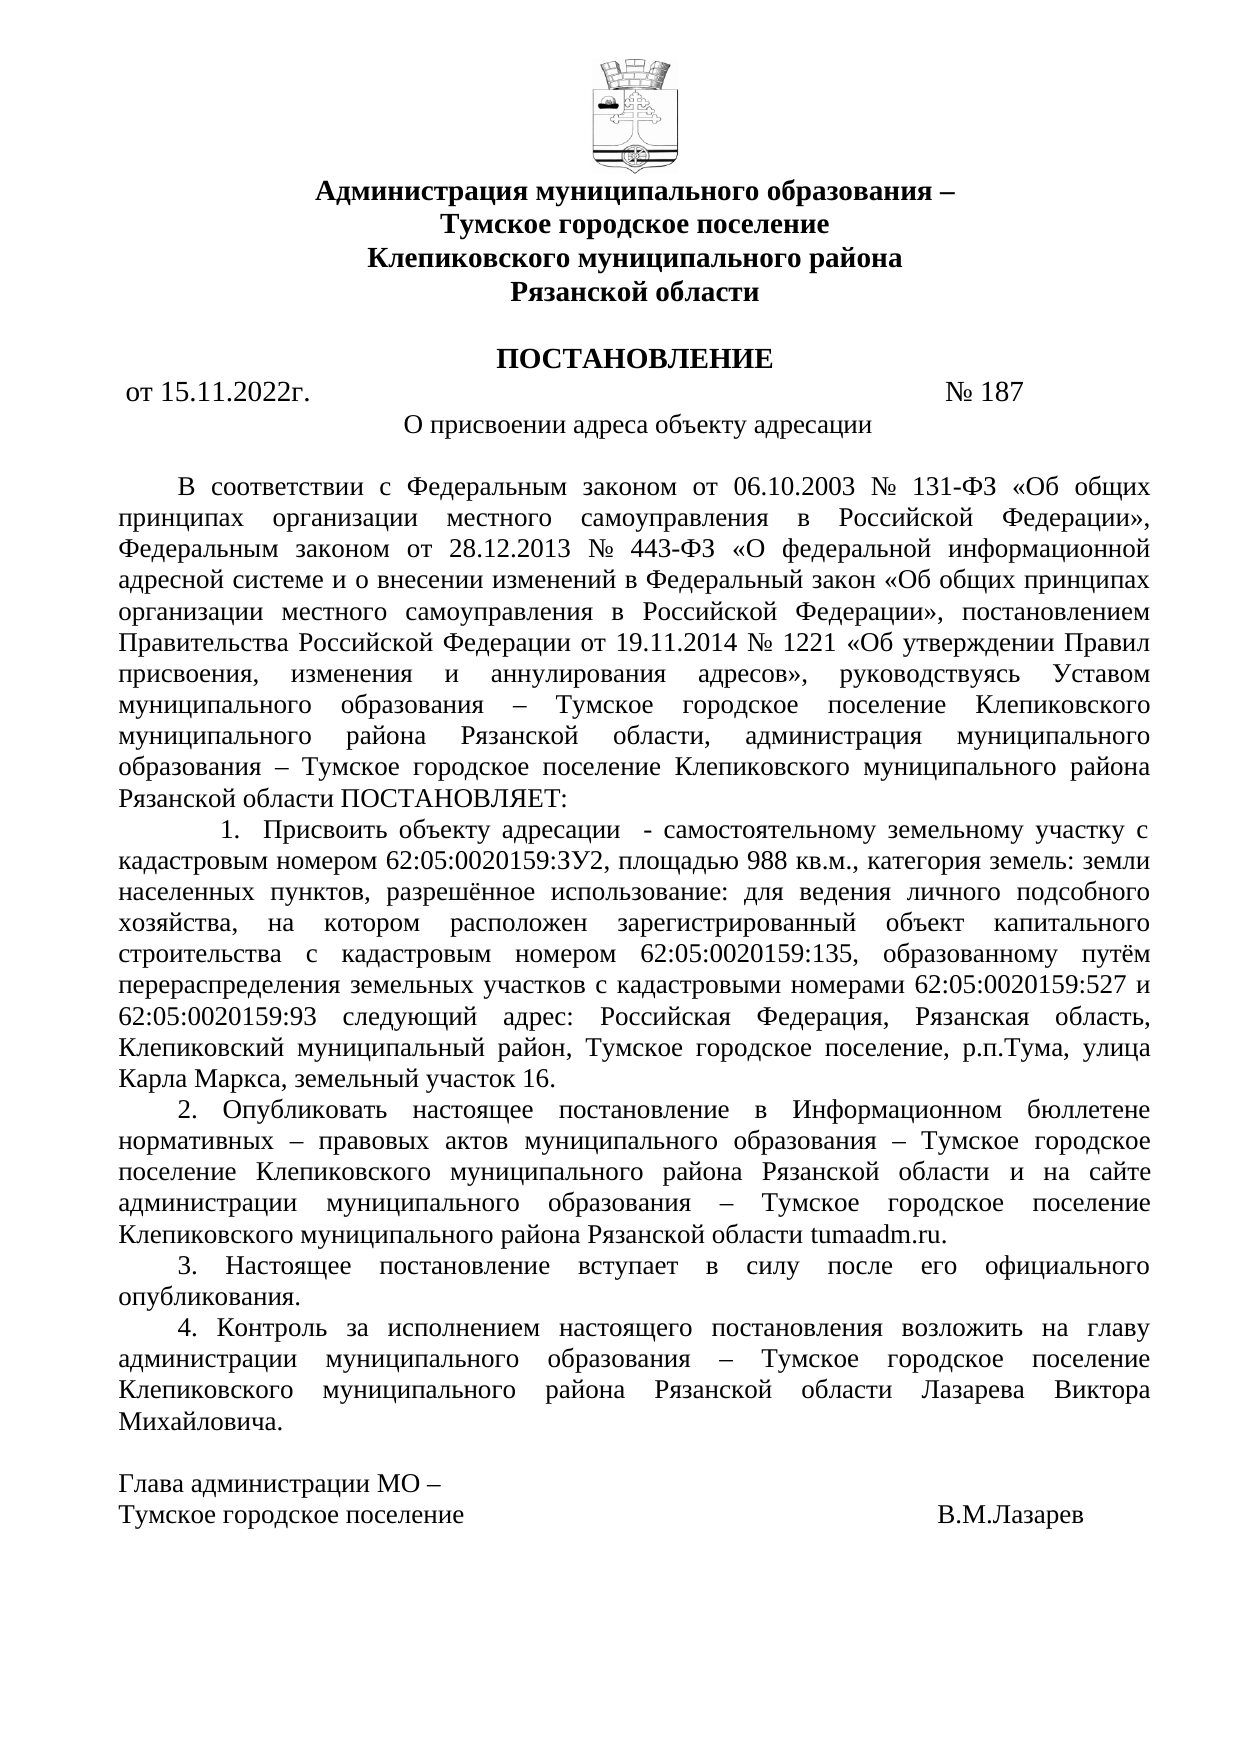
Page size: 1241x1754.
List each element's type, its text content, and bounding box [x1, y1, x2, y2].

text Рязанской области [118, 274, 1152, 307]
text ПОСТАНОВЛЕНИЕ [118, 341, 1152, 374]
text от 15.11.2022г. № 187 [118, 374, 1152, 408]
text 1. Присвоить объекту адресации - самостоятельному земельному участку с кадастровым номером 62:05:0020159:ЗУ2, площадью 988 кв.м., категория земель: земли населенных пунктов, разрешённое использование: для ведения личного подсобного хозяйства, на котором расположен зарегистрированный объект капитального строительства с кадастровым номером 62:05:0020159:135, образованному путём перераспределения земельных участков с кадастровыми номерами 62:05:0020159:527 и 62:05:0020159:93 следующий адрес: Российская Федерация, Рязанская область, Клепиковский муниципальный район, Тумское городское поселение, р.п.Тума, улица Карла Маркса, земельный участок 16. [118, 813, 1152, 1093]
text В соответствии с Федеральным законом от 06.10.2003 № 131-ФЗ «Об общих принципах организации местного самоуправления в Российской Федерации», Федеральным законом от 28.12.2013 № 443-ФЗ «О федеральной информационной адресной системе и о внесении изменений в Федеральный закон «Об общих принципах организации местного самоуправления в Российской Федерации», постановлением Правительства Российской Федерации от 19.11.2014 № 1221 «Об утверждении Правил присвоения, изменения и аннулирования адресов», руководствуясь Уставом муниципального образования – Тумское городское поселение Клепиковского муниципального района Рязанской области, администрация муниципального образования – Тумское городское поселение Клепиковского муниципального района Рязанской области ПОСТАНОВЛЯЕТ: [118, 470, 1152, 813]
text Тумское городское поселение В.М.Лазарев [118, 1498, 1152, 1529]
text 3. Настоящее постановление вступает в силу после его официального опубликования. [118, 1249, 1152, 1311]
text О присвоении адреса объекту адресации [118, 408, 1152, 439]
text Глава администрации МО – [118, 1467, 1152, 1498]
text 4. Контроль за исполнением настоящего постановления возложить на главу администрации муниципального образования – Тумское городское поселение Клепиковского муниципального района Рязанской области Лазарева Виктора Михайловича. [118, 1311, 1152, 1436]
text Тумское городское поселение [118, 207, 1152, 240]
picture [591, 59, 679, 174]
text 2. Опубликовать настоящее постановление в Информационном бюллетене нормативных – правовых актов муниципального образования – Тумское городское поселение Клепиковского муниципального района Рязанской области и на сайте администрации муниципального образования – Тумское городское поселение Клепиковского муниципального района Рязанской области tumaadm.ru. [118, 1093, 1152, 1249]
text Администрация муниципального образования – [118, 173, 1152, 207]
text Клепиковского муниципального района [118, 240, 1152, 274]
